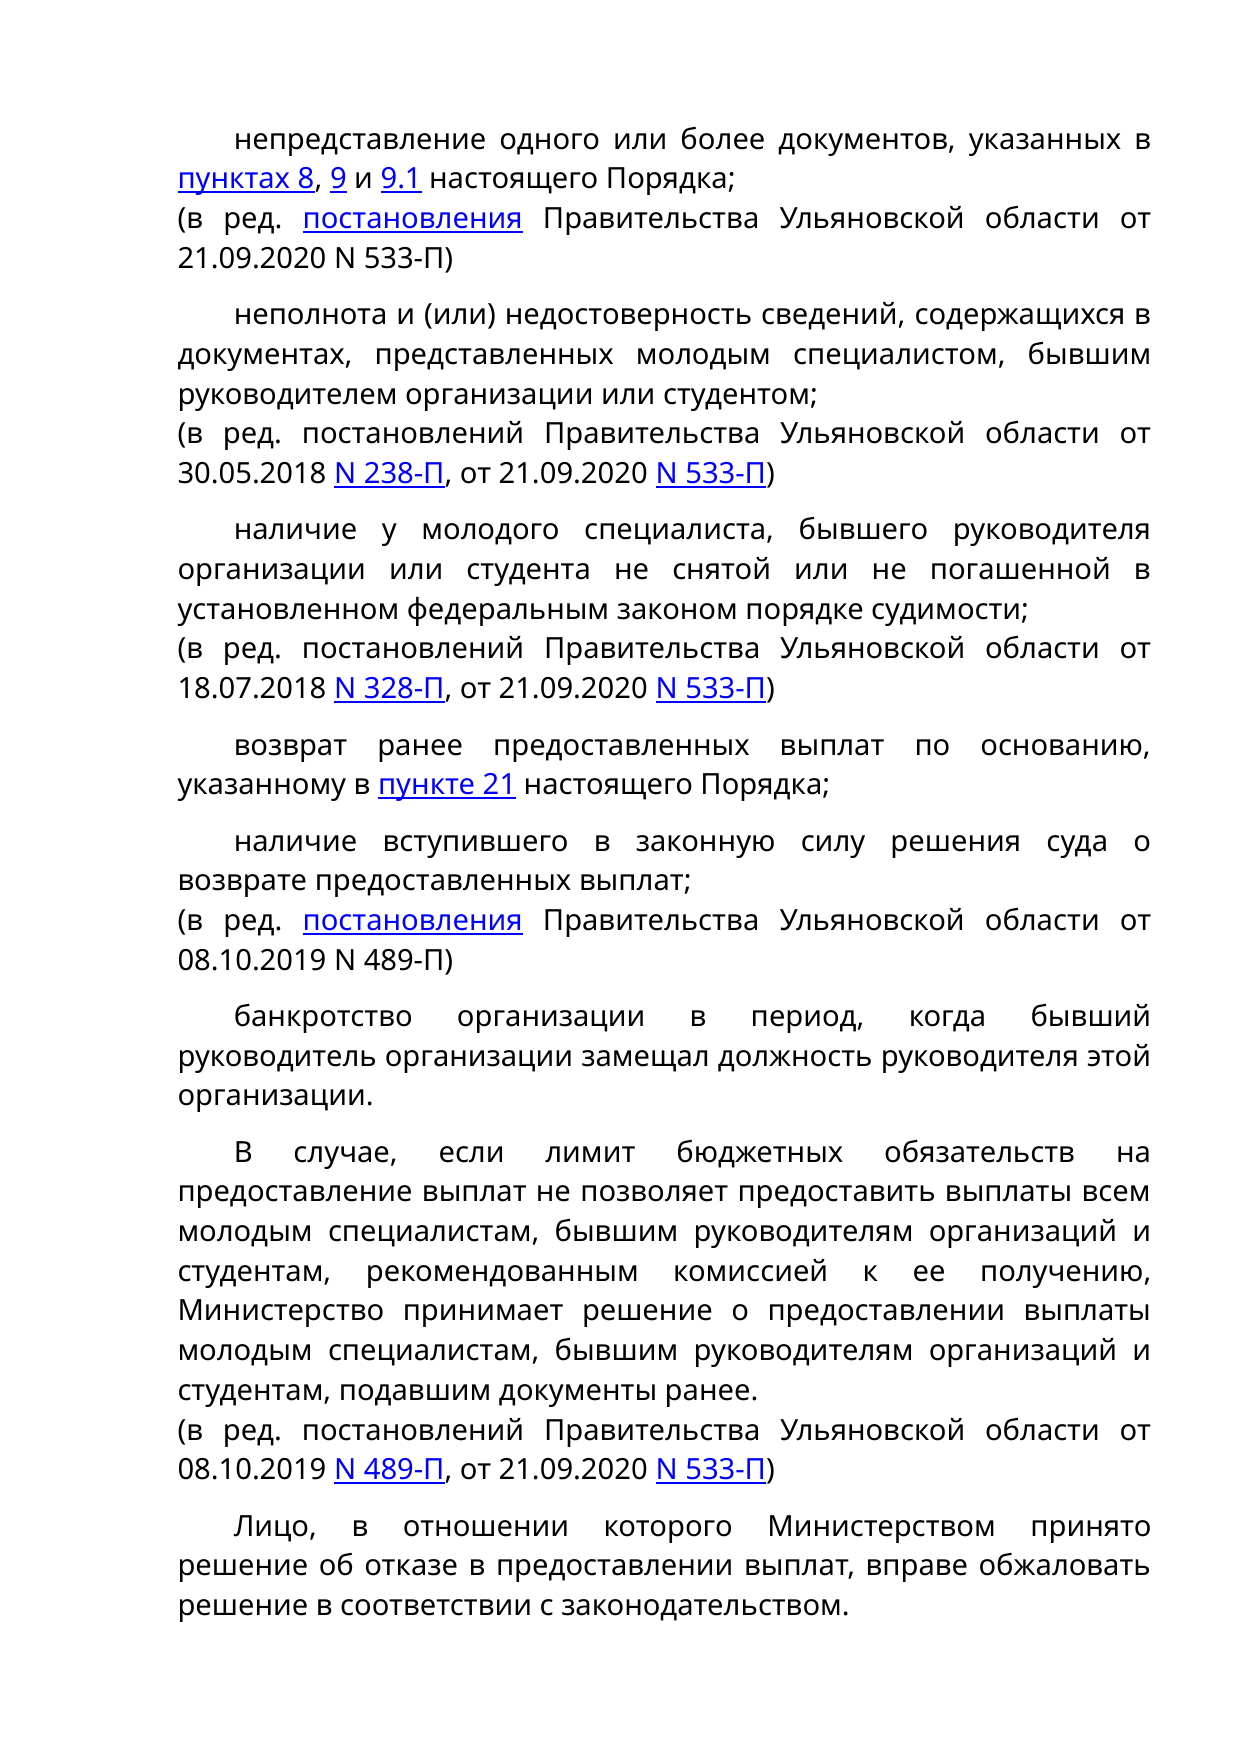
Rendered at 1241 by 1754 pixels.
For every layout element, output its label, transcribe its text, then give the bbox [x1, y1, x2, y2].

text (в ред. постановлений Правительства Ульяновской области от 30.05.2018 N 238-П, от 21.09.2020 N 533-П) [177, 413, 1152, 492]
text В случае, если лимит бюджетных обязательств на предоставление выплат не позволяет предоставить выплаты всем молодым специалистам, бывшим руководителям организаций и студентам, рекомендованным комиссией к ее получению, Министерство принимает решение о предоставлении выплаты молодым специалистам, бывшим руководителям организаций и студентам, подавшим документы ранее. [177, 1131, 1152, 1409]
text непредставление одного или более документов, указанных в пунктах 8, 9 и 9.1 настоящего Порядка; [177, 118, 1152, 197]
text Лицо, в отношении которого Министерством принято решение об отказе в предоставлении выплат, вправе обжаловать решение в соответствии с законодательством. [177, 1505, 1152, 1624]
text наличие у молодого специалиста, бывшего руководителя организации или студента не снятой или не погашенной в установленном федеральным законом порядке судимости; [177, 509, 1152, 628]
text (в ред. постановления Правительства Ульяновской области от 08.10.2019 N 489-П) [177, 899, 1152, 978]
text возврат ранее предоставленных выплат по основанию, указанному в пункте 21 настоящего Порядка; [177, 724, 1152, 803]
text (в ред. постановлений Правительства Ульяновской области от 18.07.2018 N 328-П, от 21.09.2020 N 533-П) [177, 628, 1152, 707]
text банкротство организации в период, когда бывший руководитель организации замещал должность руководителя этой организации. [177, 995, 1152, 1114]
text неполнота и (или) недостоверность сведений, содержащихся в документах, представленных молодым специалистом, бывшим руководителем организации или студентом; [177, 293, 1152, 413]
text (в ред. постановления Правительства Ульяновской области от 21.09.2020 N 533-П) [177, 197, 1152, 277]
text наличие вступившего в законную силу решения суда о возврате предоставленных выплат; [177, 820, 1152, 899]
text (в ред. постановлений Правительства Ульяновской области от 08.10.2019 N 489-П, от 21.09.2020 N 533-П) [177, 1409, 1152, 1488]
